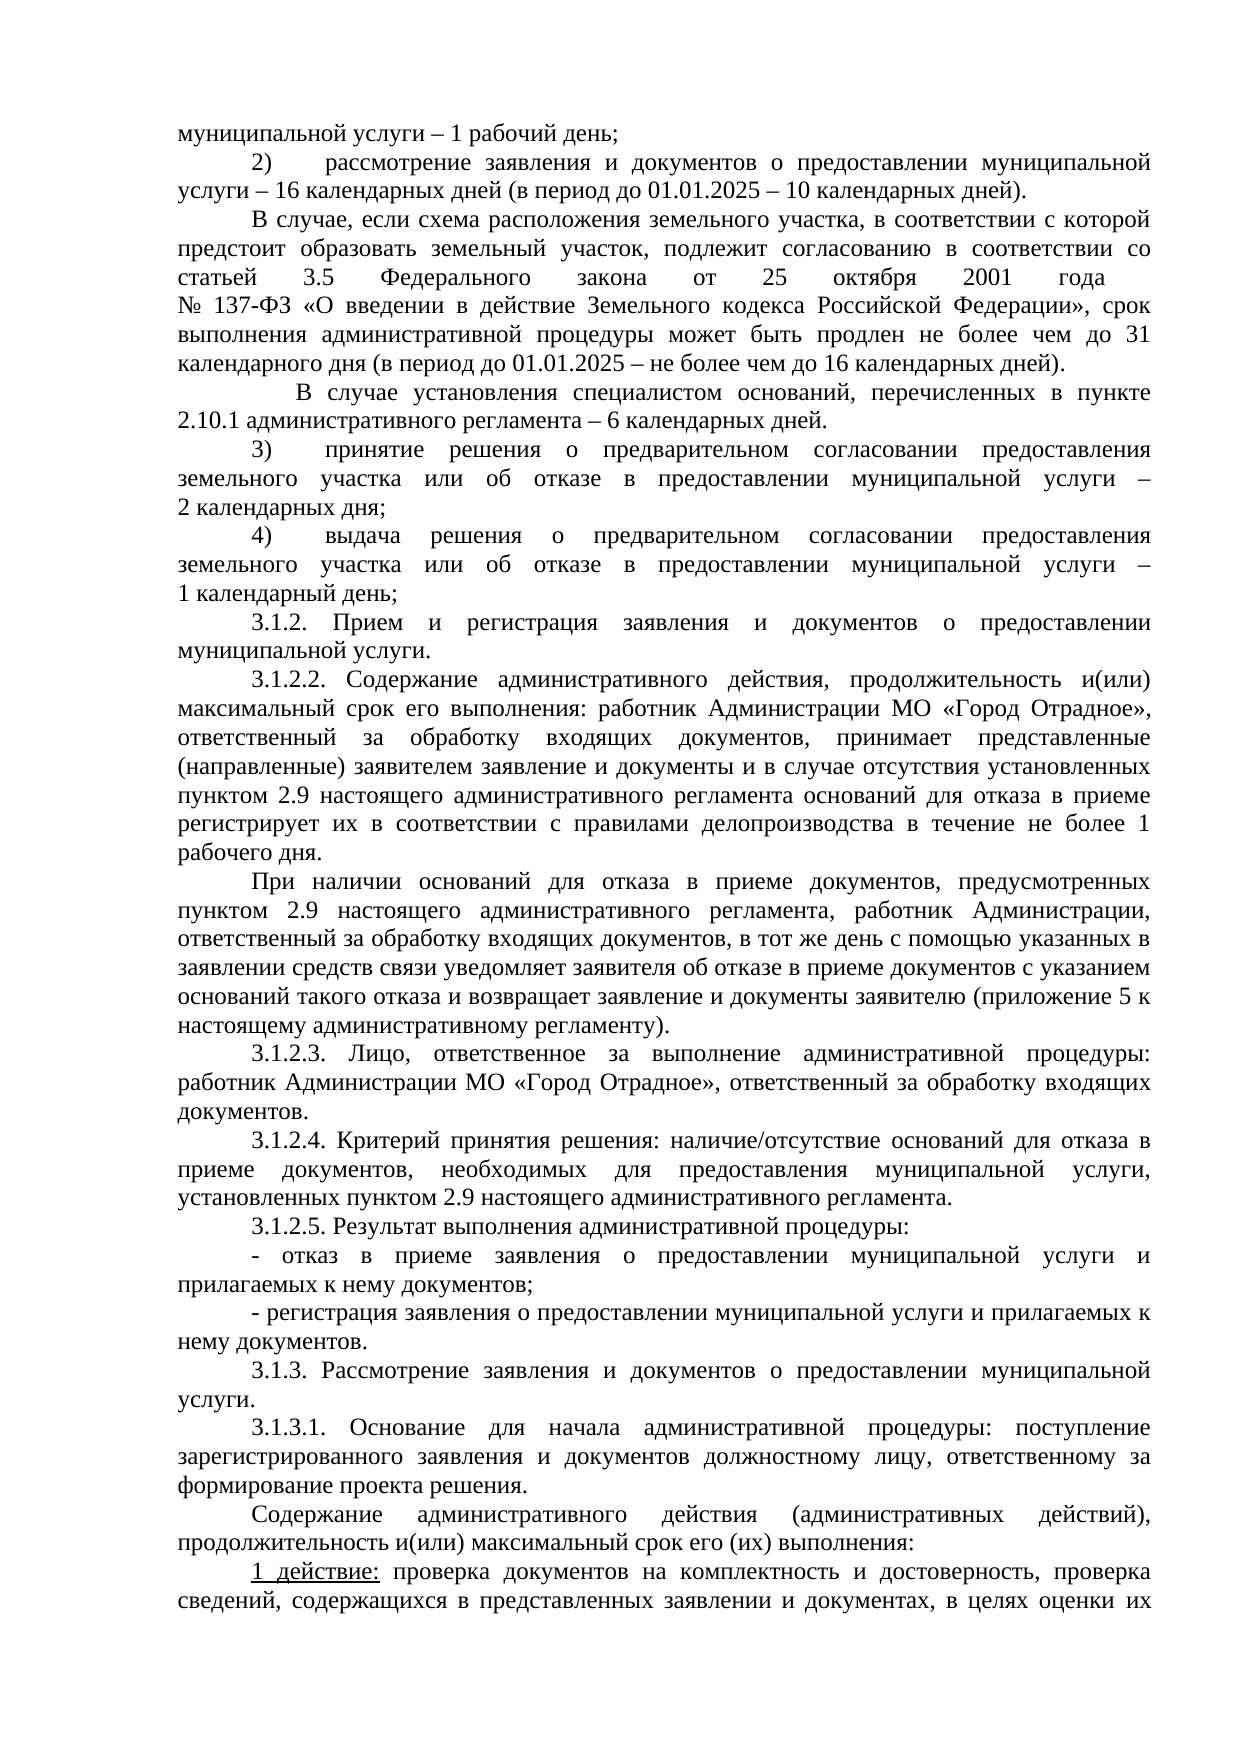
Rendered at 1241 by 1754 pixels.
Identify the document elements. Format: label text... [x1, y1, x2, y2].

text 3.1.2. Прием и регистрация заявления и документов о предоставлении муниципальной услуги. [177, 607, 1152, 664]
text - отказ в приеме заявления о предоставлении муниципальной услуги и прилагаемых к нему документов; [177, 1240, 1152, 1297]
list выдача решения о предварительном согласовании предоставления земельного участка или об отказе в предоставлении муниципальной услуги – 1 календарный день; [177, 521, 1152, 607]
text - регистрация заявления о предоставлении муниципальной услуги и прилагаемых к нему документов. [177, 1297, 1152, 1355]
text Содержание административного действия (административных действий), продолжительность и(или) максимальный срок его (их) выполнения: [177, 1499, 1152, 1556]
text 3.1.3.1. Основание для начала административной процедуры: поступление зарегистрированного заявления и документов должностному лицу, ответственному за формирование проекта решения. [177, 1412, 1152, 1499]
text При наличии оснований для отказа в приеме документов, предусмотренных пунктом 2.9 настоящего административного регламента, работник Администрации, ответственный за обработку входящих документов, в тот же день с помощью указанных в заявлении средств связи уведомляет заявителя об отказе в приеме документов с указанием оснований такого отказа и возвращает заявление и документы заявителю (приложение 5 к настоящему административному регламенту). [177, 866, 1152, 1038]
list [177, 118, 1152, 147]
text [177, 1556, 1152, 1614]
text 3.1.2.3. Лицо, ответственное за выполнение административной процедуры: работник Администрации МО «Город Отрадное», ответственный за обработку входящих документов. [177, 1038, 1152, 1125]
list рассмотрение заявления и документов о предоставлении муниципальной услуги – 16 календарных дней (в период до 01.01.2025 – 10 календарных дней). [177, 147, 1152, 204]
text 3.1.3. Рассмотрение заявления и документов о предоставлении муниципальной услуги. [177, 1355, 1152, 1412]
text 3.1.2.5. Результат выполнения административной процедуры: [177, 1211, 1152, 1240]
text 3.1.2.4. Критерий принятия решения: наличие/отсутствие оснований для отказа в приеме документов, необходимых для предоставления муниципальной услуги, установленных пунктом 2.9 настоящего административного регламента. [177, 1125, 1152, 1211]
text 3.1.2.2. Содержание административного действия, продолжительность и(или) максимальный срок его выполнения: работник Администрации МО «Город Отрадное», ответственный за обработку входящих документов, принимает представленные (направленные) заявителем заявление и документы и в случае отсутствия установленных пунктом 2.9 настоящего административного регламента оснований для отказа в приеме регистрирует их в соответствии с правилами делопроизводства в течение не более 1 рабочего дня. [177, 664, 1152, 866]
text В случае, если схема расположения земельного участка, в соответствии с которой предстоит образовать земельный участок, подлежит согласованию в соответствии со статьей 3.5 Федерального закона от 25 октября 2001 года № 137-ФЗ «О введении в действие Земельного кодекса Российской Федерации», срок выполнения административной процедуры может быть продлен не более чем до 31 календарного дня (в период до 01.01.2025 – не более чем до 16 календарных дней). [177, 204, 1152, 377]
list принятие решения о предварительном согласовании предоставления земельного участка или об отказе в предоставлении муниципальной услуги – 2 календарных дня; [177, 434, 1152, 521]
text В случае установления специалистом оснований, перечисленных в пункте 2.10.1 административного регламента – 6 календарных дней. [177, 377, 1152, 434]
